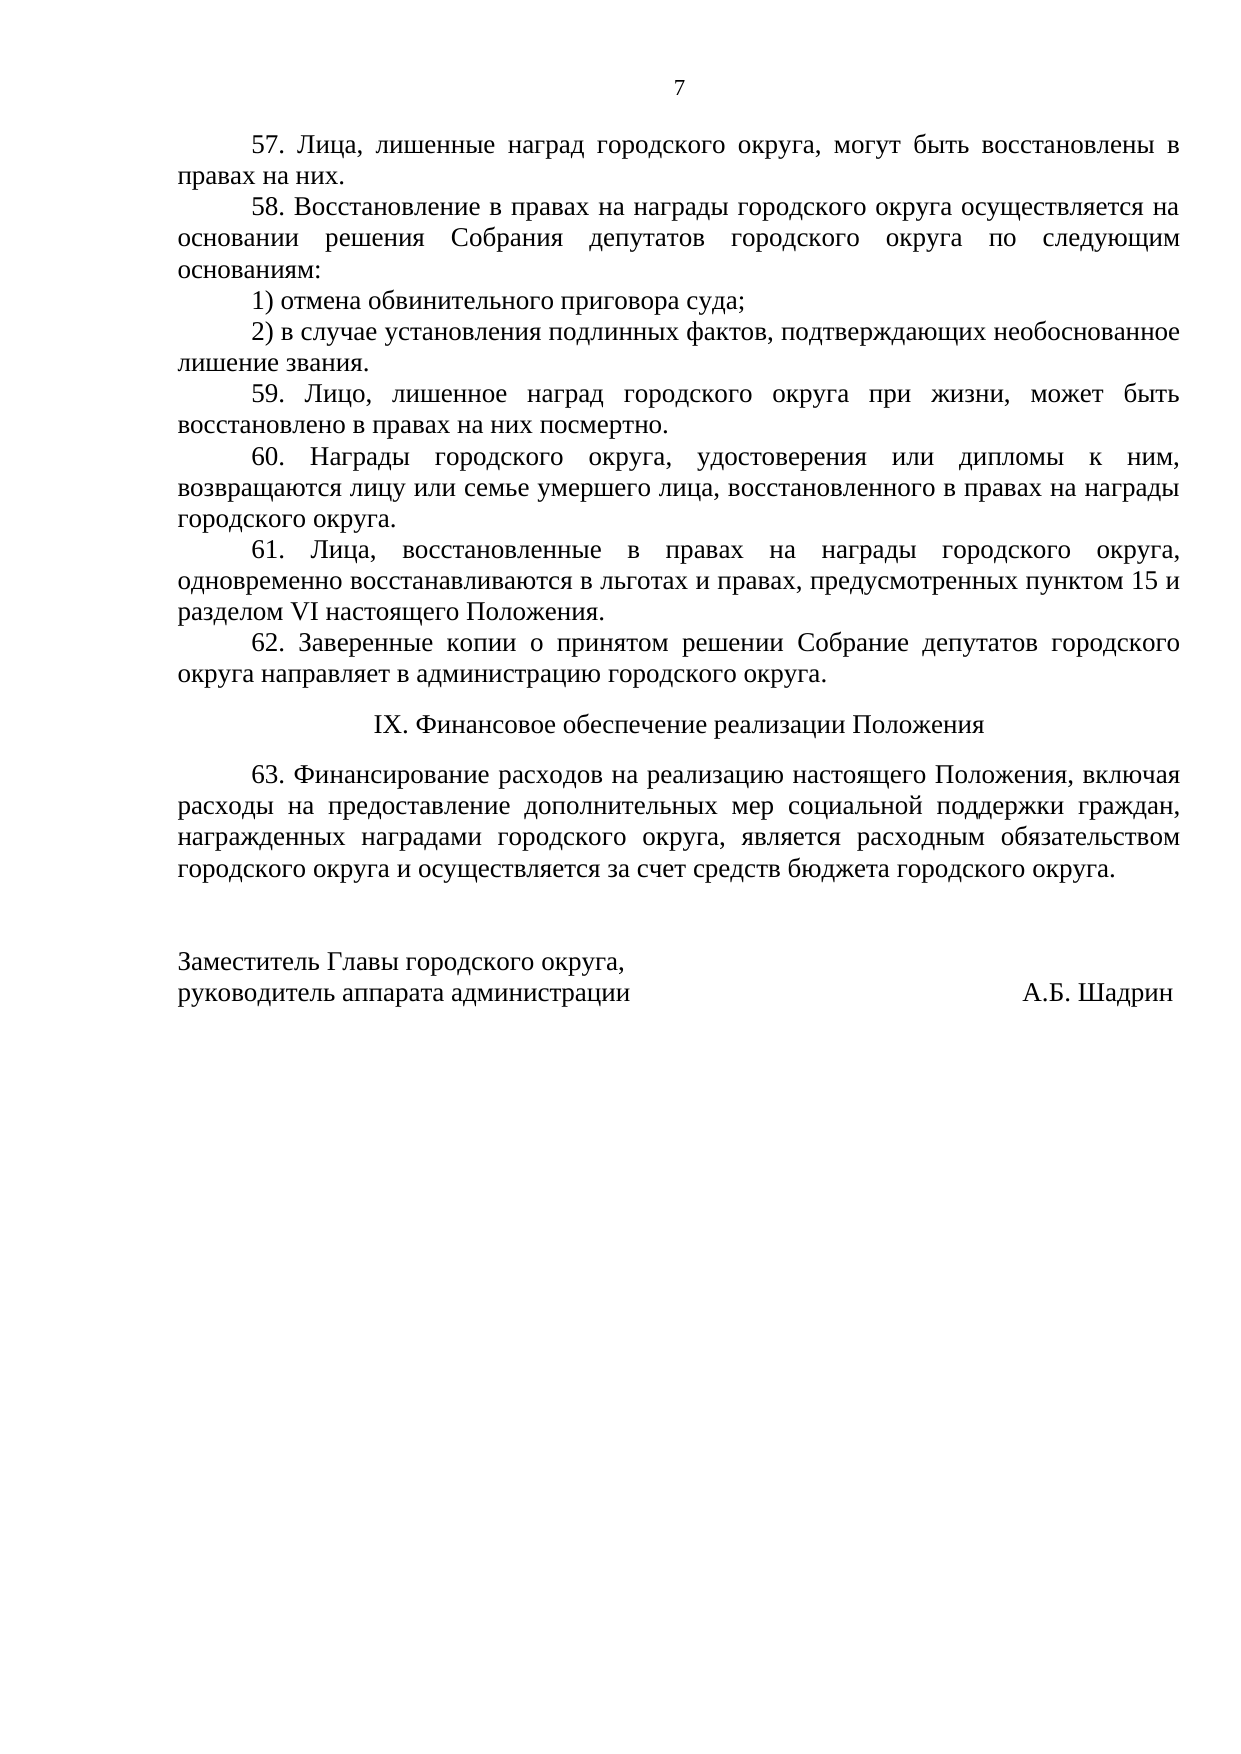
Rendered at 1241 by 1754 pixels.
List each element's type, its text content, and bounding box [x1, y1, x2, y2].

text IX. Финансовое обеспечение реализации Положения [177, 708, 1181, 739]
text 60. Награды городского округа, удостоверения или дипломы к ним, возвращаются лицу или семье умершего лица, восстановленного в правах на награды городского округа. [177, 439, 1181, 533]
text руководитель аппарата администрации А.Б. Шадрин [177, 976, 1181, 1007]
text 58. Восстановление в правах на награды городского округа осуществляется на основании решения Собрания депутатов городского округа по следующим основаниям: [177, 190, 1181, 284]
list 2) в случае установления подлинных фактов, подтверждающих необоснованное лишение звания. [177, 315, 1181, 377]
text 57. Лица, лишенные наград городского округа, могут быть восстановлены в правах на них. [177, 128, 1181, 190]
text 63. Финансирование расходов на реализацию настоящего Положения, включая расходы на предоставление дополнительных мер социальной поддержки граждан, награжденных наградами городского округа, является расходным обязательством городского округа и осуществляется за счет средств бюджета городского округа. [177, 758, 1181, 883]
text 61. Лица, восстановленные в правах на награды городского округа, одновременно восстанавливаются в льготах и правах, предусмотренных пунктом 15 и разделом VI настоящего Положения. [177, 533, 1181, 626]
text 62. Заверенные копии о принятом решении Собрание депутатов городского округа направляет в администрацию городского округа. [177, 626, 1181, 689]
text Заместитель Главы городского округа, [177, 945, 1181, 976]
text 59. Лицо, лишенное наград городского округа при жизни, может быть восстановлено в правах на них посмертно. [177, 377, 1181, 439]
list 1) отмена обвинительного приговора суда; [177, 284, 1181, 315]
